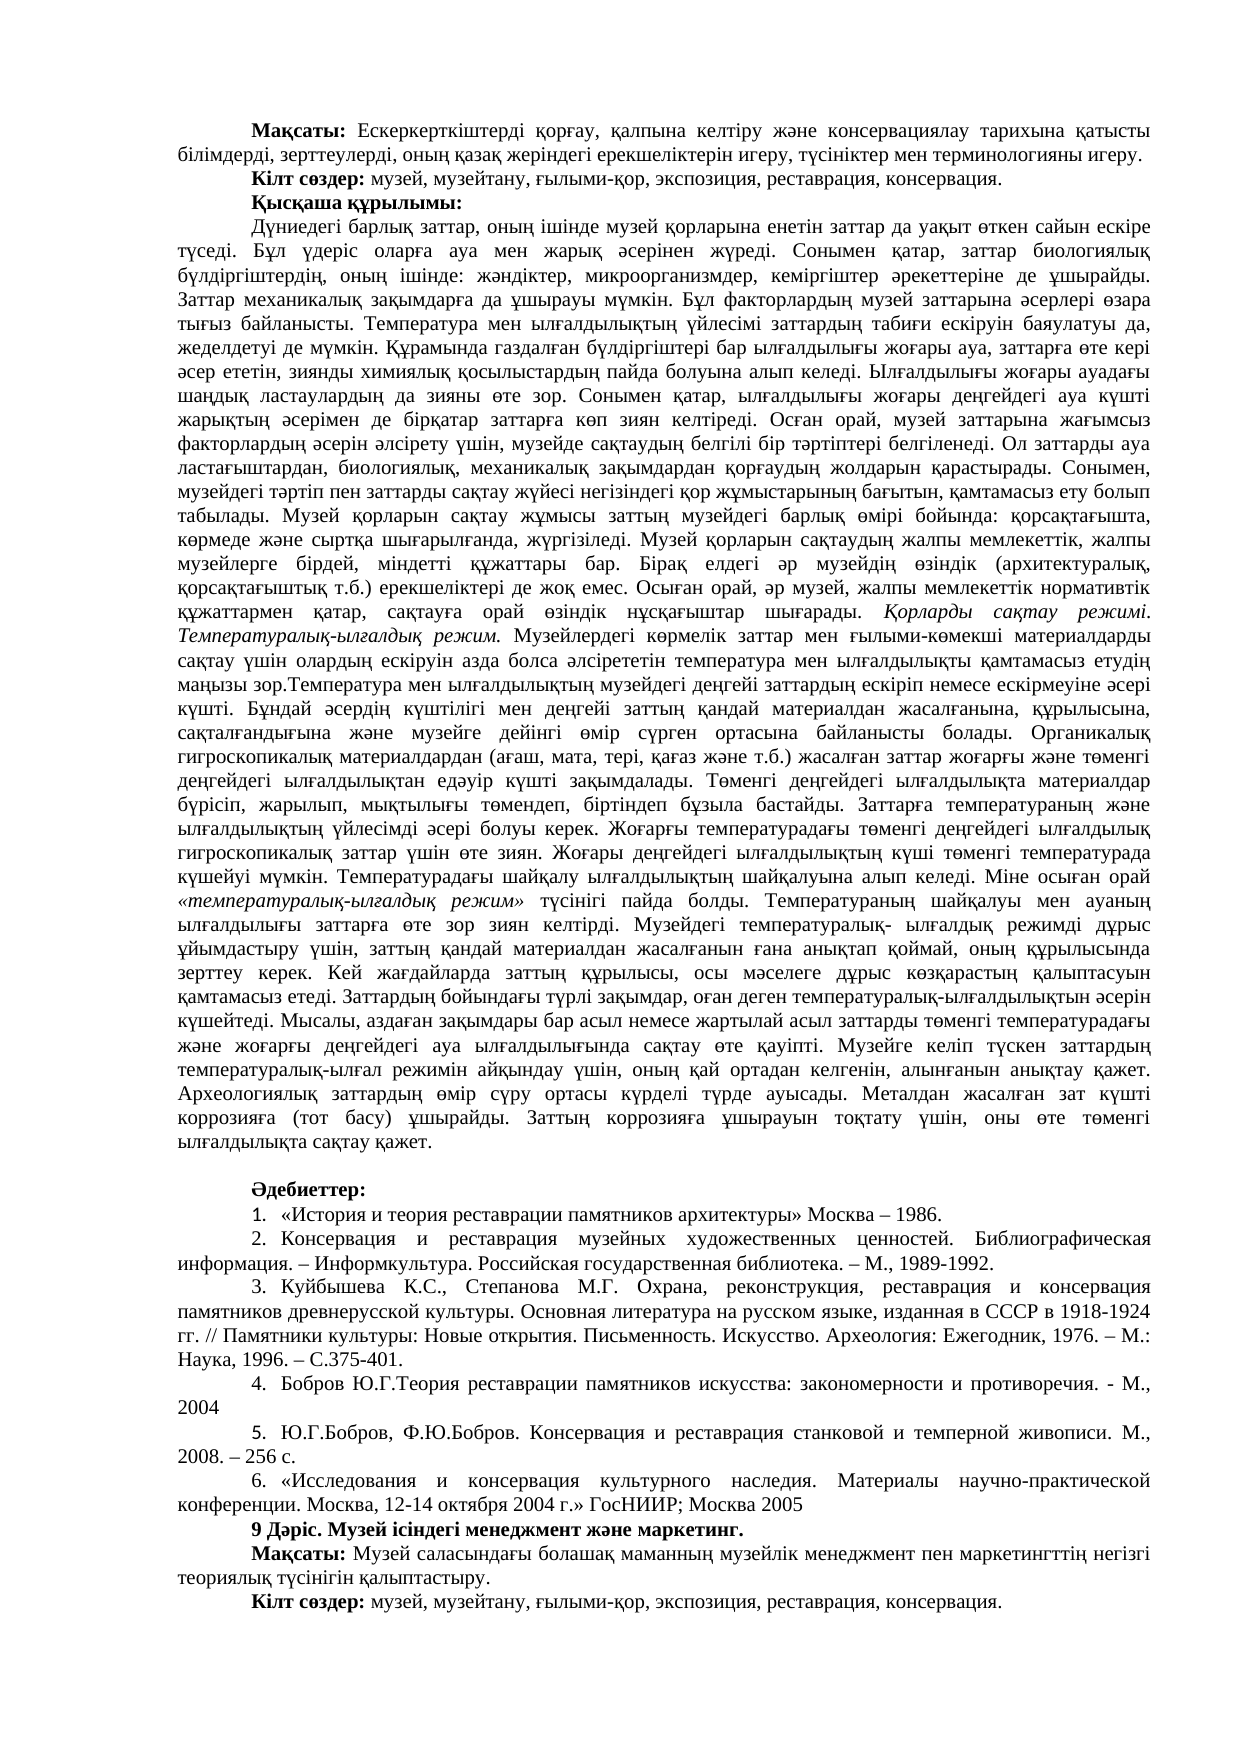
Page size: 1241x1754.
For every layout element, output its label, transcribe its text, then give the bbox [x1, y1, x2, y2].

list Куйбышева К.С., Степанова М.Г. Охрана, реконструкция, реставрация и консервация памятников древнерусской культуры. Основная литература на русском языке, изданная в СССР в 1918-1924 гг. // Памятники культуры: Новые открытия. Письменность. Искусство. Археология: Ежегодник, 1976. – М.: Наука, 1996. – С.375-401. [177, 1274, 1152, 1371]
text Қысқаша құрылымы: [177, 190, 1152, 214]
text Әдебиеттер: [177, 1177, 1152, 1201]
list Консервация и реставрация музейных художественных ценностей. Библиографическая информация. – Информкультура. Российская государственная библиотека. – М., 1989-1992. [177, 1226, 1152, 1274]
list Бобров Ю.Г.Теория реставрации памятников искусства: закономерности и противоречия. - М., 2004 [177, 1371, 1152, 1419]
text 9 Дәріс. Музей ісіндегі менеджмент және маркетинг. [177, 1516, 1152, 1541]
list Ю.Г.Бобров, Ф.Ю.Бобров. Консервация и реставрация станковой и темперной живописи. М., 2008. – 256 с. [177, 1419, 1152, 1468]
text Кілт сөздер: музей, музейтану, ғылыми-қор, экспозиция, реставрация, консервация. [177, 1589, 1152, 1613]
list «История и теория реставрации памятников архитектуры» Москва – 1986. [177, 1201, 1152, 1226]
text Мақсаты: Ескеркерткіштерді қорғау, қалпына келтіру және консервациялау тарихына қатысты білімдерді, зерттеулерді, оның қазақ жеріндегі ерекшеліктерін игеру, түсініктер мен терминологияны игеру. [177, 118, 1152, 166]
text Мақсаты: Музей саласындағы болашақ маманның музейлік менеджмент пен маркетингттің негізгі теориялық түсінігін қалыптастыру. [177, 1541, 1152, 1589]
text Кілт сөздер: музей, музейтану, ғылыми-қор, экспозиция, реставрация, консервация. [177, 166, 1152, 190]
list «Исследования и консервация культурного наследия. Материалы научно-практической конференции. Москва, 12-14 октября .» ГосНИИР; Москва 2005 [177, 1468, 1152, 1516]
text Дүниедегі барлық заттар, оның ішінде музей қорларына енетін заттар да уақыт өткен сайын ескіре түседі. Бұл үдеріс оларға ауа мен жарық әсерінен жүреді. Сонымен қатар, заттар биологиялық бүлдіргіштердің, оның ішінде: жәндіктер, микроорганизмдер, кеміргіштер әрекеттеріне де ұшырайды. Заттар механикалық зақымдарға да ұшырауы мүмкін. Бұл факторлардың музей заттарына әсерлері өзара тығыз байланысты. Температура мен ылғалдылықтың үйлесімі заттардың табиғи ескіруін баяулатуы да, жеделдетуі де мүмкін. Құрамында газдалған бүлдіргіштері бар ылғалдылығы жоғары ауа, заттарға өте кері әсер ететін, зиянды химиялық қосылыстардың пайда болуына алып келеді. Ылғалдылығы жоғары ауадағы шаңдық ластаулардың да зияны өте зор. Сонымен қатар, ылғалдылығы жоғары деңгейдегі ауа күшті жарықтың әсерімен де бірқатар заттарға көп зиян келтіреді. Осған орай, музей заттарына жағымсыз факторлардың әсерін әлсірету үшін, музейде сақтаудың белгілі бір тәртіптері белгіленеді. Ол заттарды ауа ластағыштардан, биологиялық, механикалық зақымдардан қорғаудың жолдарын қарастырады. Сонымен, музейдегі тәртіп пен заттарды сақтау жүйесі негізіндегі қор жұмыстарының бағытын, қамтамасыз ету болып табылады. Музей қорларын сақтау жұмысы заттың музейдегі барлық өмірі бойында: қорсақтағышта, көрмеде және сыртқа шығарылғанда, жүргізіледі. Музей қорларын сақтаудың жалпы мемлекеттік, жалпы музейлерге бірдей, міндетті құжаттары бар. Бірақ елдегі әр музейдің өзіндік (архитектуралық, қорсақтағыштық т.б.) ерекшеліктері де жоқ емес. Осыған орай, әр музей, жалпы мемлекеттік нормативтік құжаттармен қатар, сақтауға орай өзіндік нұсқағыштар шығарады. Қорларды сақтау режимі. Температуралық-ылғалдық режим. Музейлердегі көрмелік заттар мен ғылыми-көмекші материалдарды сақтау үшін олардың ескіруін азда болса әлсірететін температура мен ылғалдылықты қамтамасыз етудің маңызы зор.Температура мен ылғалдылықтың музейдегі деңгейі заттардың ескіріп немесе ескірмеуіне әсері күшті. Бұндай әсердің күштілігі мен деңгейі заттың қандай материалдан жасалғанына, құрылысына, сақталғандығына және музейге дейінгі өмір сүрген ортасына байланысты болады. Органикалық гигроскопикалық материалдардан (ағаш, мата, тері, қағаз және т.б.) жасалған заттар жоғарғы және төменгі деңгейдегі ылғалдылықтан едәуір күшті зақымдалады. Төменгі деңгейдегі ылғалдылықта материалдар бүрісіп, жарылып, мықтылығы төмендеп, біртіндеп бұзыла бастайды. Заттарға температураның және ылғалдылықтың үйлесімді әсері болуы керек. Жоғарғы температурадағы төменгі деңгейдегі ылғалдылық гигроскопикалық заттар үшін өте зиян. Жоғары деңгейдегі ылғалдылықтың күші төменгі температурада күшейуі мүмкін. Температурадағы шайқалу ылғалдылықтың шайқалуына алып келеді. Міне осыған орай «температуралық-ылғалдық режим» түсінігі пайда болды. Температураның шайқалуы мен ауаның ылғалдылығы заттарға өте зор зиян келтірді. Музейдегі температуралық- ылғалдық режимді дұрыс ұйымдастыру үшін, заттың қандай материалдан жасалғанын ғана анықтап қоймай, оның құрылысында зерттеу керек. Кей жағдайларда заттың құрылысы, осы мәселеге дұрыс көзқарастың қалыптасуын қамтамасыз етеді. Заттардың бойындағы түрлі зақымдар, оған деген температуралық-ылғалдылықтын әсерін күшейтеді. Мысалы, аздаған зақымдары бар асыл немесе жартылай асыл заттарды төменгі температурадағы және жоғарғы деңгейдегі ауа ылғалдылығында сақтау өте қауіпті. Музейге келіп түскен заттардың температуралық-ылғал режимін айқындау үшін, оның қай ортадан келгенін, алынғанын анықтау қажет. Археологиялық заттардың өмір сүру ортасы күрделі түрде ауысады. Металдан жасалған зат күшті коррозияға (тот басу) ұшырайды. Заттың коррозияға ұшырауын тоқтату үшін, оны өте төменгі ылғалдылықта сақтау қажет. [177, 214, 1152, 1153]
